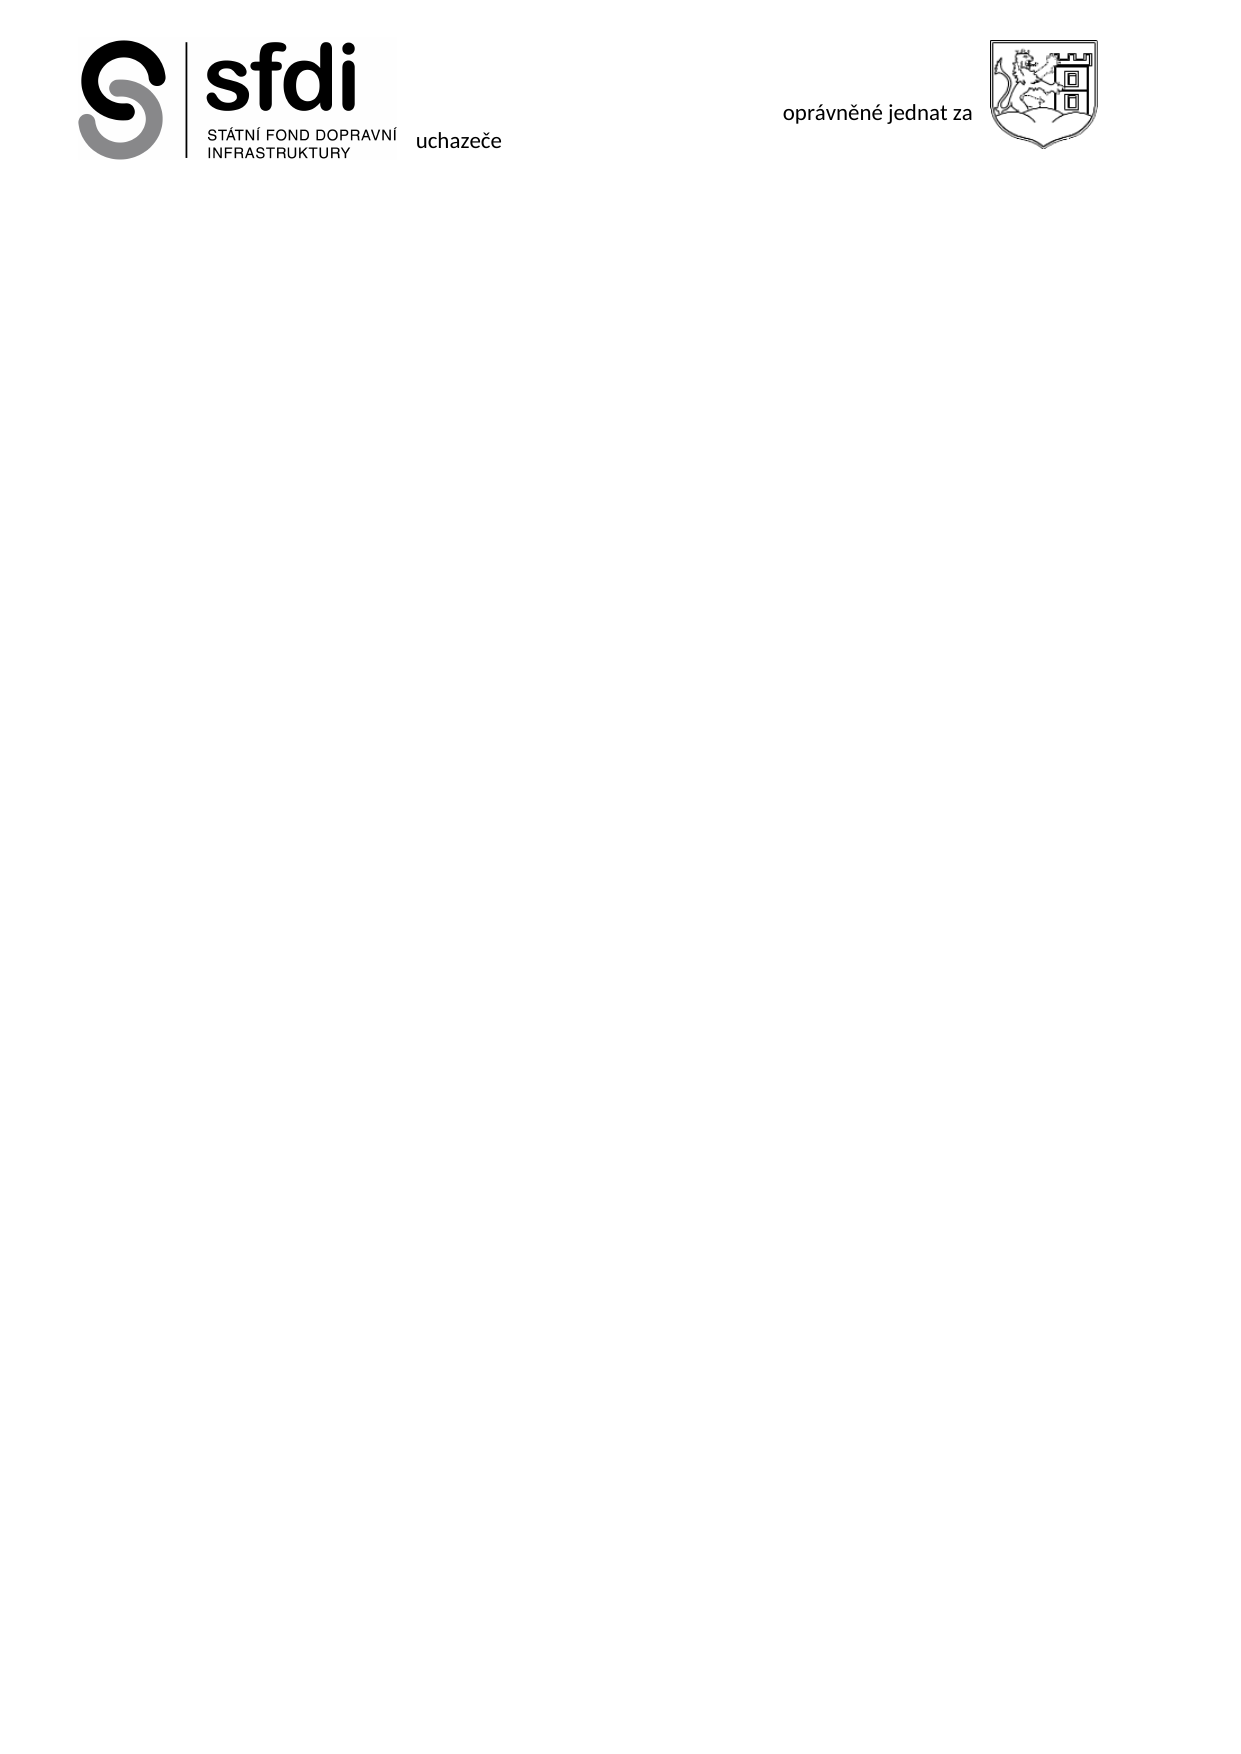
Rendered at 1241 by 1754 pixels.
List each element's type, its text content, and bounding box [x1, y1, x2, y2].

text oprávněné jednat za uchazeče [397, 98, 1122, 154]
picture [78, 37, 397, 160]
